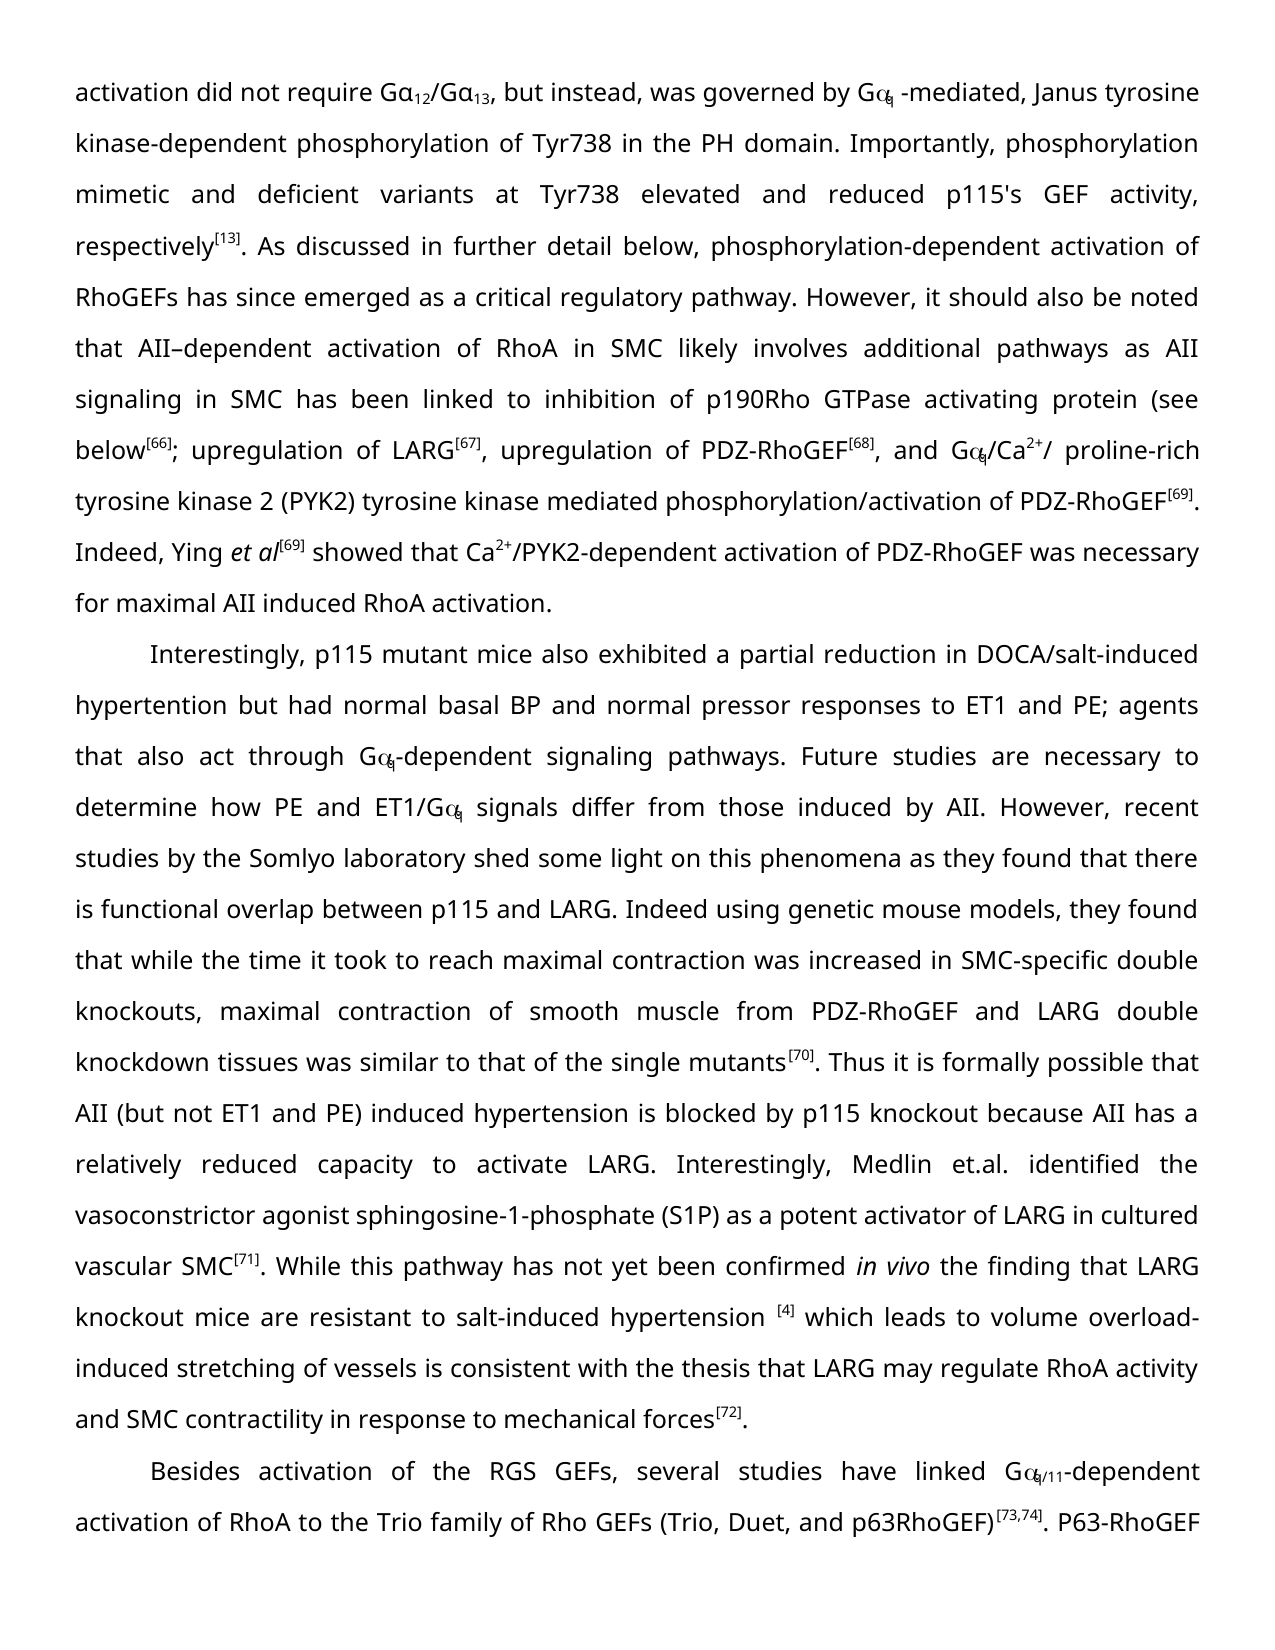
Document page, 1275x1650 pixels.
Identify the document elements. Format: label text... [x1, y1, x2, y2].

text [75, 75, 1200, 619]
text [75, 1453, 1200, 1538]
text Interestingly, p115 mutant mice also exhibited a partial reduction in DOCA/salt-induced hypertention but had normal basal BP and normal pressor responses to ET1 and PE; agents that also act through Gq-dependent signaling pathways. Future studies are necessary to determine how PE and ET1/Gq signals differ from those induced by AII. However, recent studies by the Somlyo laboratory shed some light on this phenomena as they found that there is functional overlap between p115 and LARG. Indeed using genetic mouse models, they found that while the time it took to reach maximal contraction was increased in SMC-specific double knockouts, maximal contraction of smooth muscle from PDZ-RhoGEF and LARG double knockdown tissues was similar to that of the single mutants[70]. Thus it is formally possible that AII (but not ET1 and PE) induced hypertension is blocked by p115 knockout because AII has a relatively reduced capacity to activate LARG. Interestingly, Medlin et.al. identified the vasoconstrictor agonist sphingosine-1-phosphate (S1P) as a potent activator of LARG in cultured vascular SMC[71]. While this pathway has not yet been confirmed in vivo the finding that LARG knockout mice are resistant to salt-induced hypertension [4] which leads to volume overload-induced stretching of vessels is consistent with the thesis that LARG may regulate RhoA activity and SMC contractility in response to mechanical forces[72]. [75, 636, 1200, 1436]
